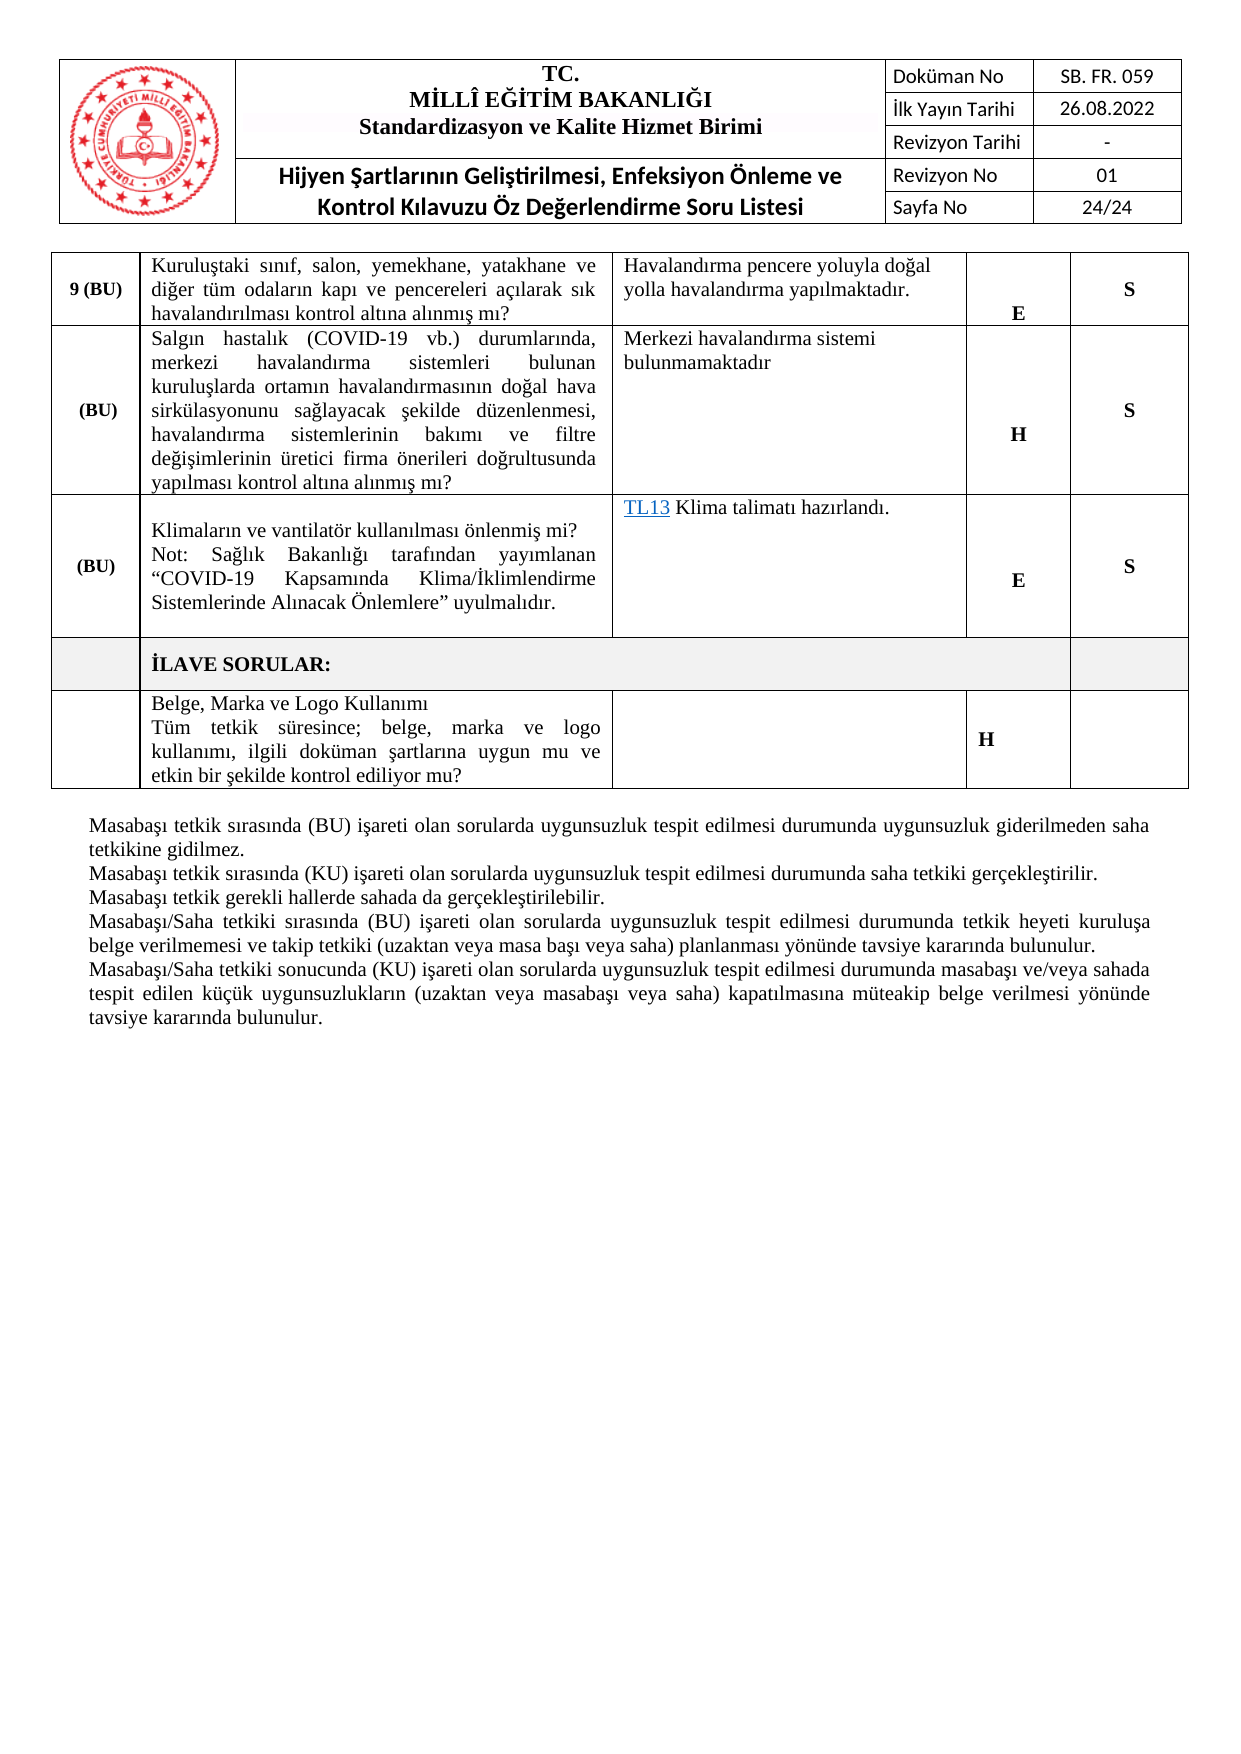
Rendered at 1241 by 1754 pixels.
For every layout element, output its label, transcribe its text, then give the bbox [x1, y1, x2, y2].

table_cell S [1071, 253, 1188, 325]
table_cell (BU) [52, 326, 139, 494]
table_cell Kuruluştaki sınıf, salon, yemekhane, yatakhane ve diğer tüm odaların kapı ve pencereleri açılarak sık havalandırılması kontrol altına alınmış mı? [141, 253, 612, 325]
table_cell S [1071, 495, 1188, 637]
table_cell Klimaların ve vantilatör kullanılması önlenmiş mi? Not: Sağlık Bakanlığı tarafından yayımlanan “COVID-19 Kapsamında Klima/İklimlendirme Sistemlerinde Alınacak Önlemlere” uyulmalıdır. [141, 495, 612, 637]
table_cell TL13 Klima talimatı hazırlandı. [613, 495, 966, 637]
table_cell [52, 638, 139, 690]
table_cell H [967, 326, 1070, 494]
table_cell [52, 691, 139, 787]
table_cell [613, 691, 966, 787]
table_cell (BU) [52, 495, 139, 637]
text Masabaşı/Saha tetkiki sırasında (BU) işareti olan sorularda uygunsuzluk tespit edilmesi durumunda tetkik heyeti kuruluşa belge verilmemesi ve takip tetkiki (uzaktan veya masa başı veya saha) planlanması yönünde tavsiye kararında bulunulur. [89, 909, 1152, 957]
picture [70, 66, 219, 216]
table_cell E [967, 253, 1070, 325]
text Masabaşı tetkik sırasında (BU) işareti olan sorularda uygunsuzluk tespit edilmesi durumunda uygunsuzluk giderilmeden saha tetkikine gidilmez. [89, 812, 1152, 861]
text Masabaşı tetkik gerekli hallerde sahada da gerçekleştirilebilir. [89, 885, 1152, 909]
table_cell [1071, 638, 1188, 690]
table_cell E [967, 495, 1070, 637]
table_cell 9 (BU) [52, 253, 139, 325]
text Masabaşı tetkik sırasında (KU) işareti olan sorularda uygunsuzluk tespit edilmesi durumunda saha tetkiki gerçekleştirilir. [89, 861, 1152, 885]
table_cell İLAVE SORULAR: [141, 638, 1070, 690]
table_cell Merkezi havalandırma sistemi bulunmamaktadır [613, 326, 966, 494]
text Masabaşı/Saha tetkiki sonucunda (KU) işareti olan sorularda uygunsuzluk tespit edilmesi durumunda masabaşı ve/veya sahada tespit edilen küçük uygunsuzlukların (uzaktan veya masabaşı veya saha) kapatılmasına müteakip belge verilmesi yönünde tavsiye kararında bulunulur. [89, 957, 1152, 1029]
table_cell Havalandırma pencere yoluyla doğal yolla havalandırma yapılmaktadır. [613, 253, 966, 325]
table_cell Belge, Marka ve Logo Kullanımı Tüm tetkik süresince; belge, marka ve logo kullanımı, ilgili doküman şartlarına uygun mu ve etkin bir şekilde kontrol ediliyor mu? [141, 691, 612, 787]
table_cell H [967, 691, 1070, 787]
table_cell [1071, 691, 1188, 787]
table_cell Salgın hastalık (COVID-19 vb.) durumlarında, merkezi havalandırma sistemleri bulunan kuruluşlarda ortamın havalandırmasının doğal hava sirkülasyonunu sağlayacak şekilde düzenlenmesi, havalandırma sistemlerinin bakımı ve filtre değişimlerinin üretici firma önerileri doğrultusunda yapılması kontrol altına alınmış mı? [141, 326, 612, 494]
table_cell S [1071, 326, 1188, 494]
